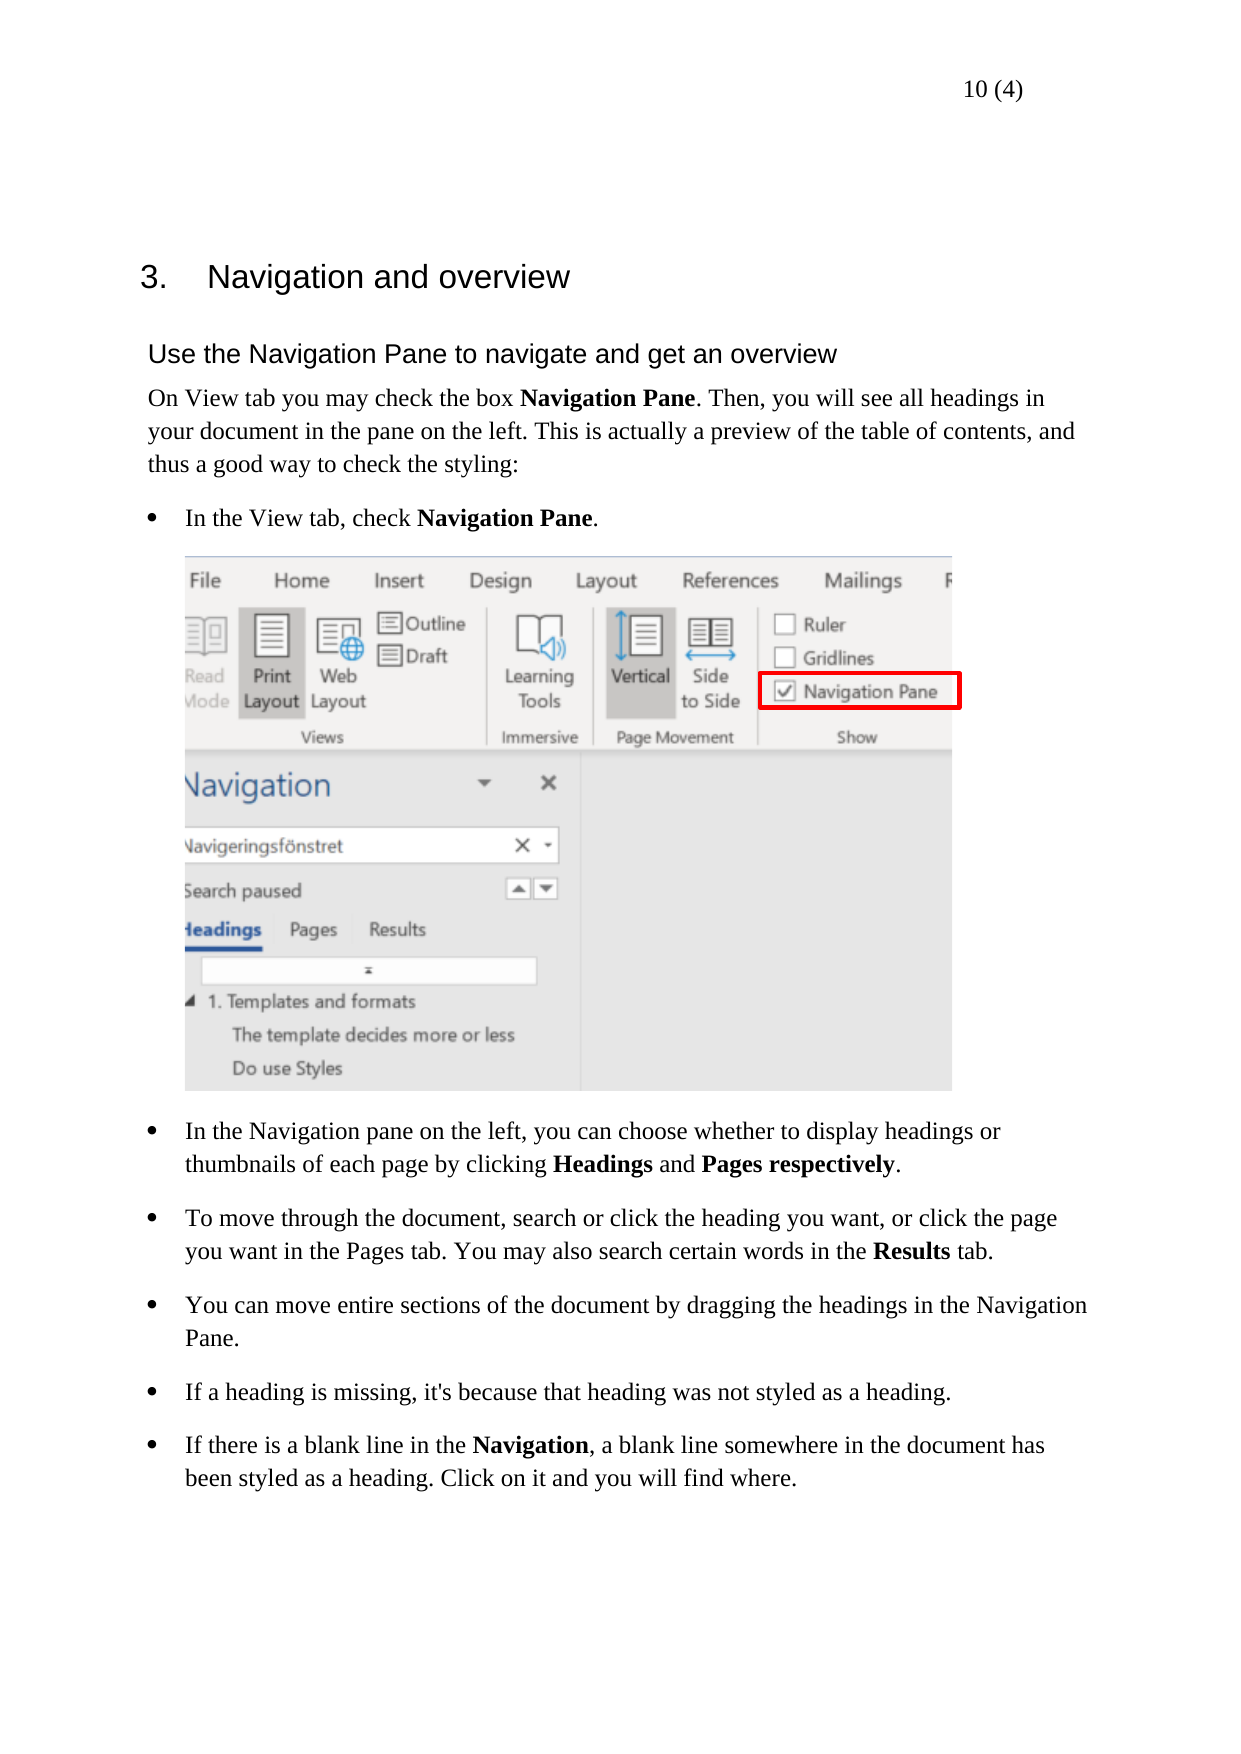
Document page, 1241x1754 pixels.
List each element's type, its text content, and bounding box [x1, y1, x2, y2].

text On View tab you may check the box Navigation Pane. Then, you will see all headings in your document in the pane on the left. This is actually a preview of the table of contents, and thus a good way to check the styling: [148, 383, 1092, 477]
picture [762, 675, 953, 705]
subtitle Use the Navigation Pane to navigate and get an overview [148, 338, 1092, 370]
list If there is a blank line in the Navigation, a blank line somewhere in the document has been styled as a heading. Click on it and you will find where. [148, 1430, 1092, 1492]
picture [184, 556, 953, 1091]
list If a heading is missing, it's because that heading was not styled as a heading. [148, 1377, 1092, 1405]
list In the Navigation pane on the left, you can choose whether to display headings or thumbnails of each page by clicking Headings and Pages respectively. [148, 1116, 1092, 1178]
list In the View tab, check Navigation Pane. [148, 503, 1092, 531]
list You can move entire sections of the document by dragging the headings in the Navigation Pane. [148, 1290, 1092, 1351]
list To move through the document, search or click the heading you want, or click the page you want in the Pages tab. You may also search certain words in the Results tab. [148, 1203, 1092, 1264]
subtitle Navigation and overview [140, 257, 1092, 295]
